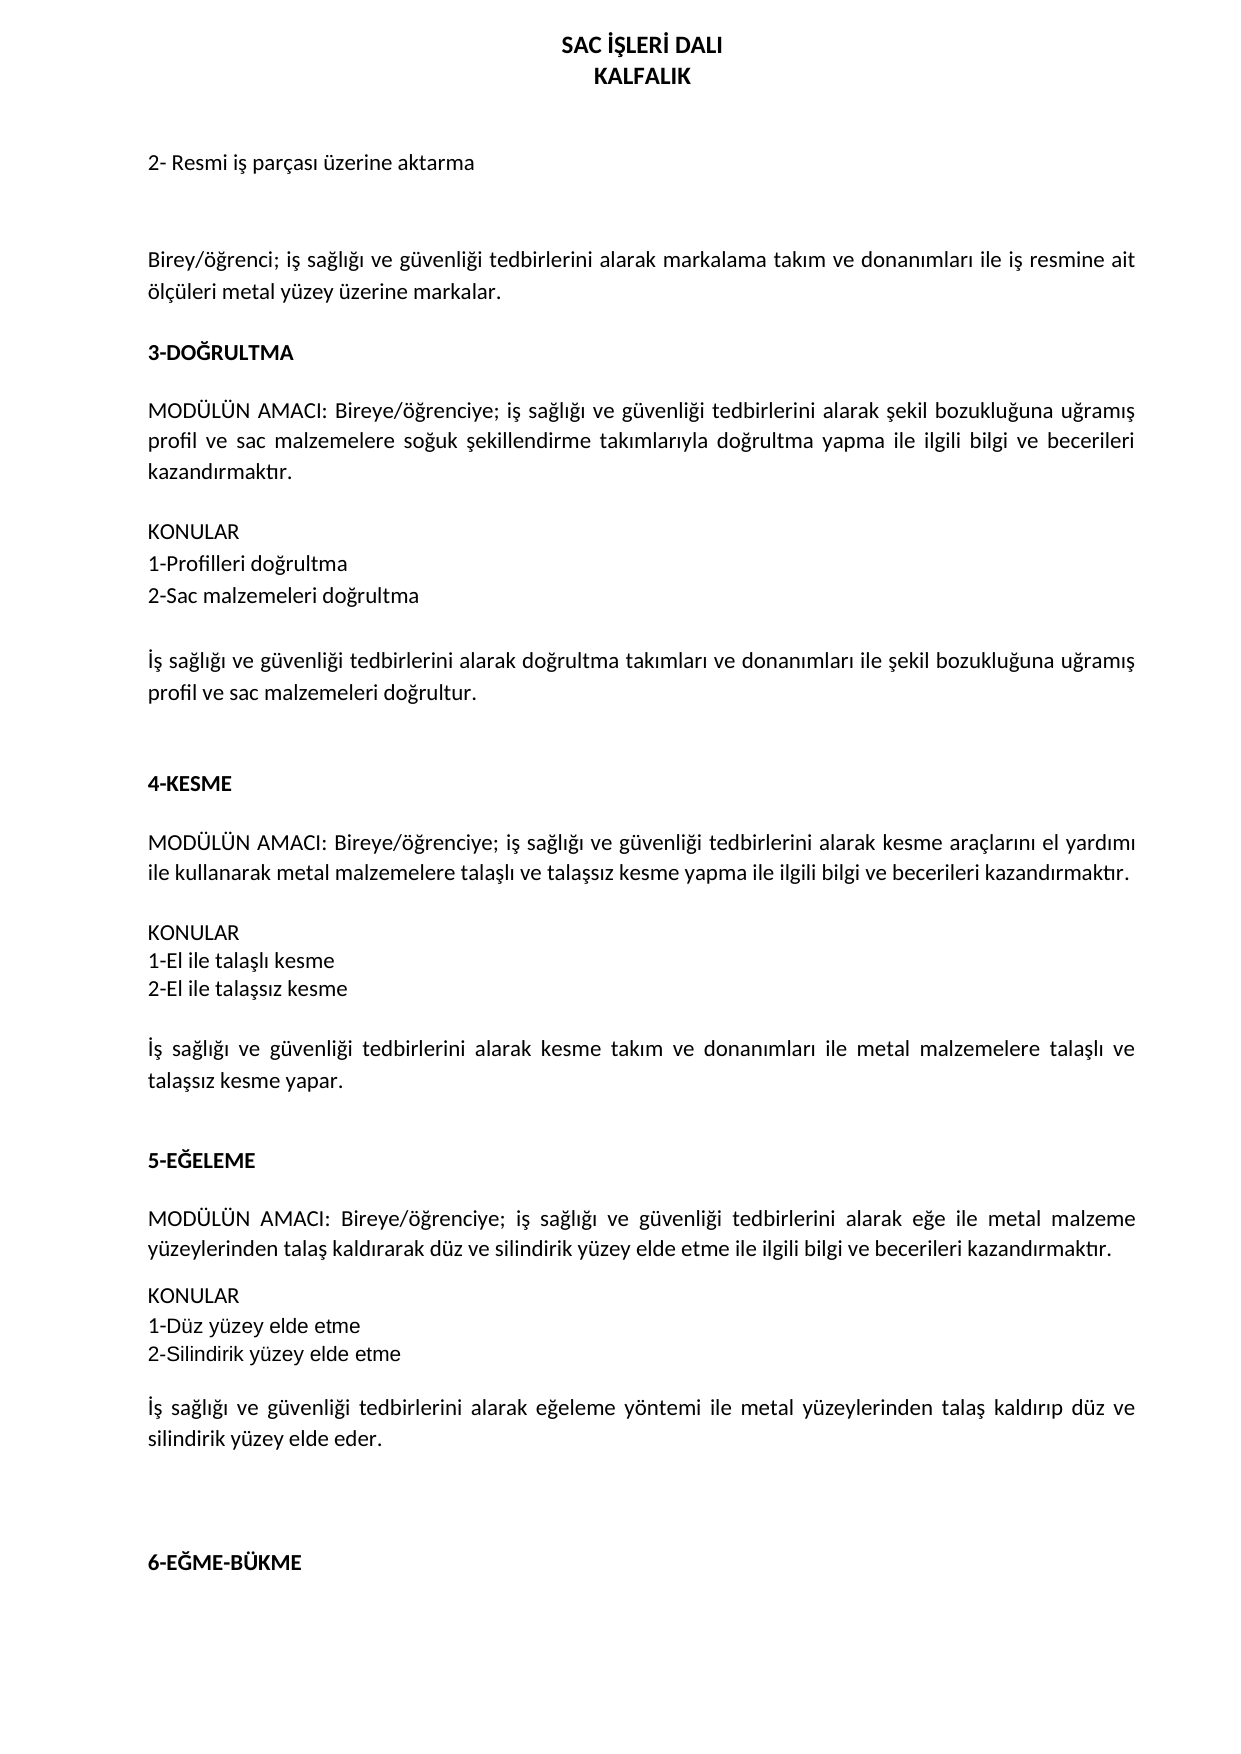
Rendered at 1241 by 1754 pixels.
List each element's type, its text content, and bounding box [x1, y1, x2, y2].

text Birey/öğrenci; iş sağlığı ve güvenliği tedbirlerini alarak markalama takım ve donanımları ile iş resmine ait ölçüleri metal yüzey üzerine markalar. [148, 245, 1137, 306]
list 2- Resmi iş parçası üzerine aktarma [148, 148, 1137, 176]
text MODÜLÜN AMACI: Bireye/öğrenciye; iş sağlığı ve güvenliği tedbirlerini alarak kesme araçlarını el yardımı ile kullanarak metal malzemelere talaşlı ve talaşsız kesme yapma ile ilgili bilgi ve becerileri kazandırmaktır. [148, 828, 1137, 886]
list 6-EĞME-BÜKME [148, 1548, 1137, 1576]
text MODÜLÜN AMACI: Bireye/öğrenciye; iş sağlığı ve güvenliği tedbirlerini alarak eğe ile metal malzeme yüzeylerinden talaş kaldırarak düz ve silindirik yüzey elde etme ile ilgili bilgi ve becerileri kazandırmaktır. [148, 1204, 1137, 1263]
text KONULAR [148, 517, 1137, 545]
text İş sağlığı ve güvenliği tedbirlerini alarak eğeleme yöntemi ile metal yüzeylerinden talaş kaldırıp düz ve silindirik yüzey elde eder. [148, 1393, 1137, 1452]
list 3-DOĞRULTMA [148, 338, 1137, 366]
text 2-El ile talaşsız kesme [148, 974, 1137, 1002]
text 1-El ile talaşlı kesme [148, 946, 1137, 974]
text KONULAR [148, 918, 1137, 946]
text 1-Düz yüzey elde etme [148, 1312, 1137, 1340]
text 2-Silindirik yüzey elde etme [148, 1342, 1137, 1366]
text İş sağlığı ve güvenliği tedbirlerini alarak doğrultma takımları ve donanımları ile şekil bozukluğuna uğramış profil ve sac malzemeleri doğrultur. [148, 646, 1137, 706]
text İş sağlığı ve güvenliği tedbirlerini alarak kesme takım ve donanımları ile metal malzemelere talaşlı ve talaşsız kesme yapar. [148, 1034, 1137, 1095]
text 2-Sac malzemeleri doğrultma [148, 582, 1137, 609]
list 5-EĞELEME [148, 1146, 1137, 1174]
list 4-KESME [148, 769, 1137, 797]
text 1-Profilleri doğrultma [148, 549, 1137, 577]
text KONULAR [148, 1281, 1137, 1309]
text MODÜLÜN AMACI: Bireye/öğrenciye; iş sağlığı ve güvenliği tedbirlerini alarak şekil bozukluğuna uğramış profil ve sac malzemelere soğuk şekillendirme takımlarıyla doğrultma yapma ile ilgili bilgi ve becerileri kazandırmaktır. [148, 396, 1137, 485]
